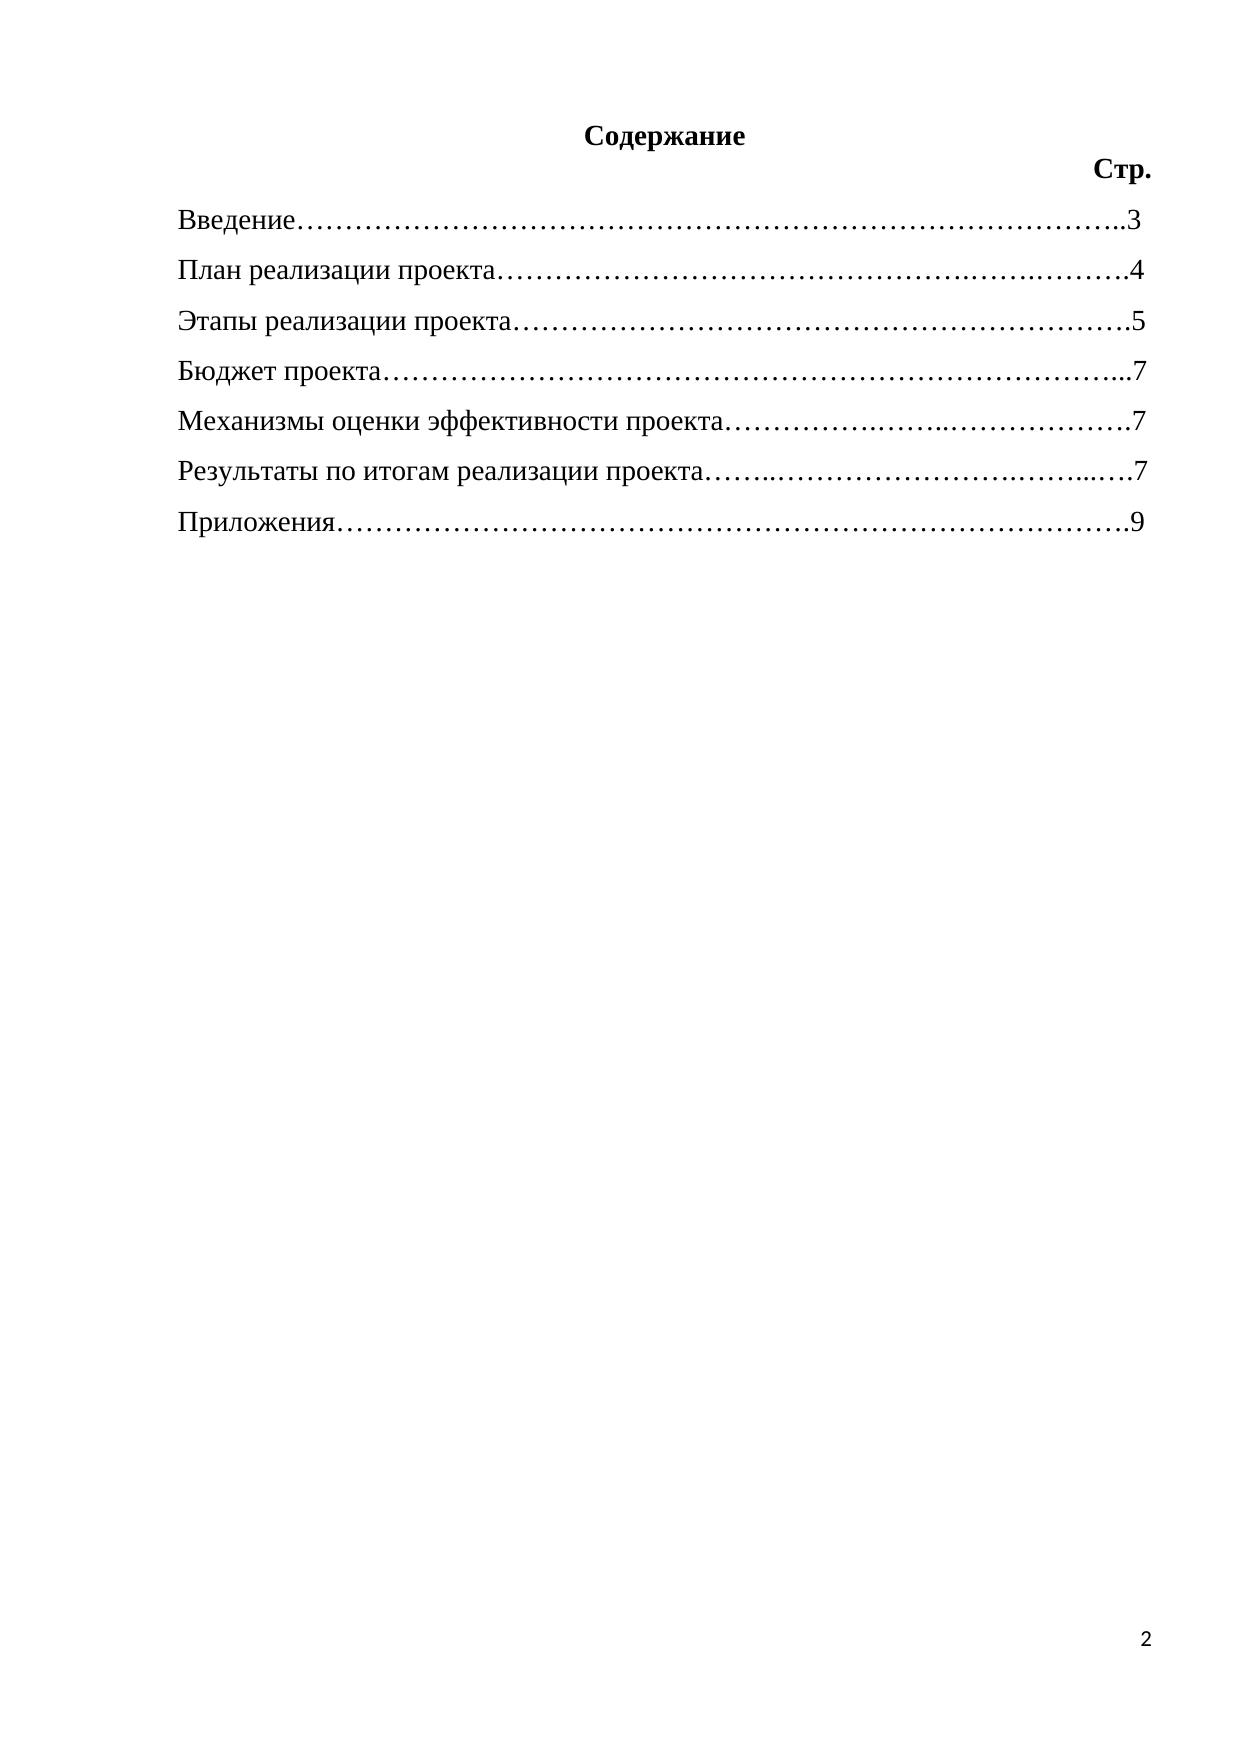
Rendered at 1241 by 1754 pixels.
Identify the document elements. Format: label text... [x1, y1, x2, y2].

text Механизмы оценки эффективности проекта…………….……..……………….7 [177, 403, 1152, 437]
text Содержание [177, 118, 1152, 152]
text Приложения……………………………………………………………………….9 [177, 504, 1152, 537]
text Этапы реализации проекта……………………………………………………….5 [177, 303, 1152, 336]
text Бюджет проекта…………………………………………………………………...7 [177, 353, 1152, 386]
text Результаты по итогам реализации проекта……..…………………….……...….7 [177, 453, 1152, 487]
text План реализации проекта………………………………………….…….……….4 [177, 252, 1152, 286]
text Стр. [177, 152, 1152, 185]
text Введение…………………………………………………………………………..3 [177, 202, 1152, 236]
